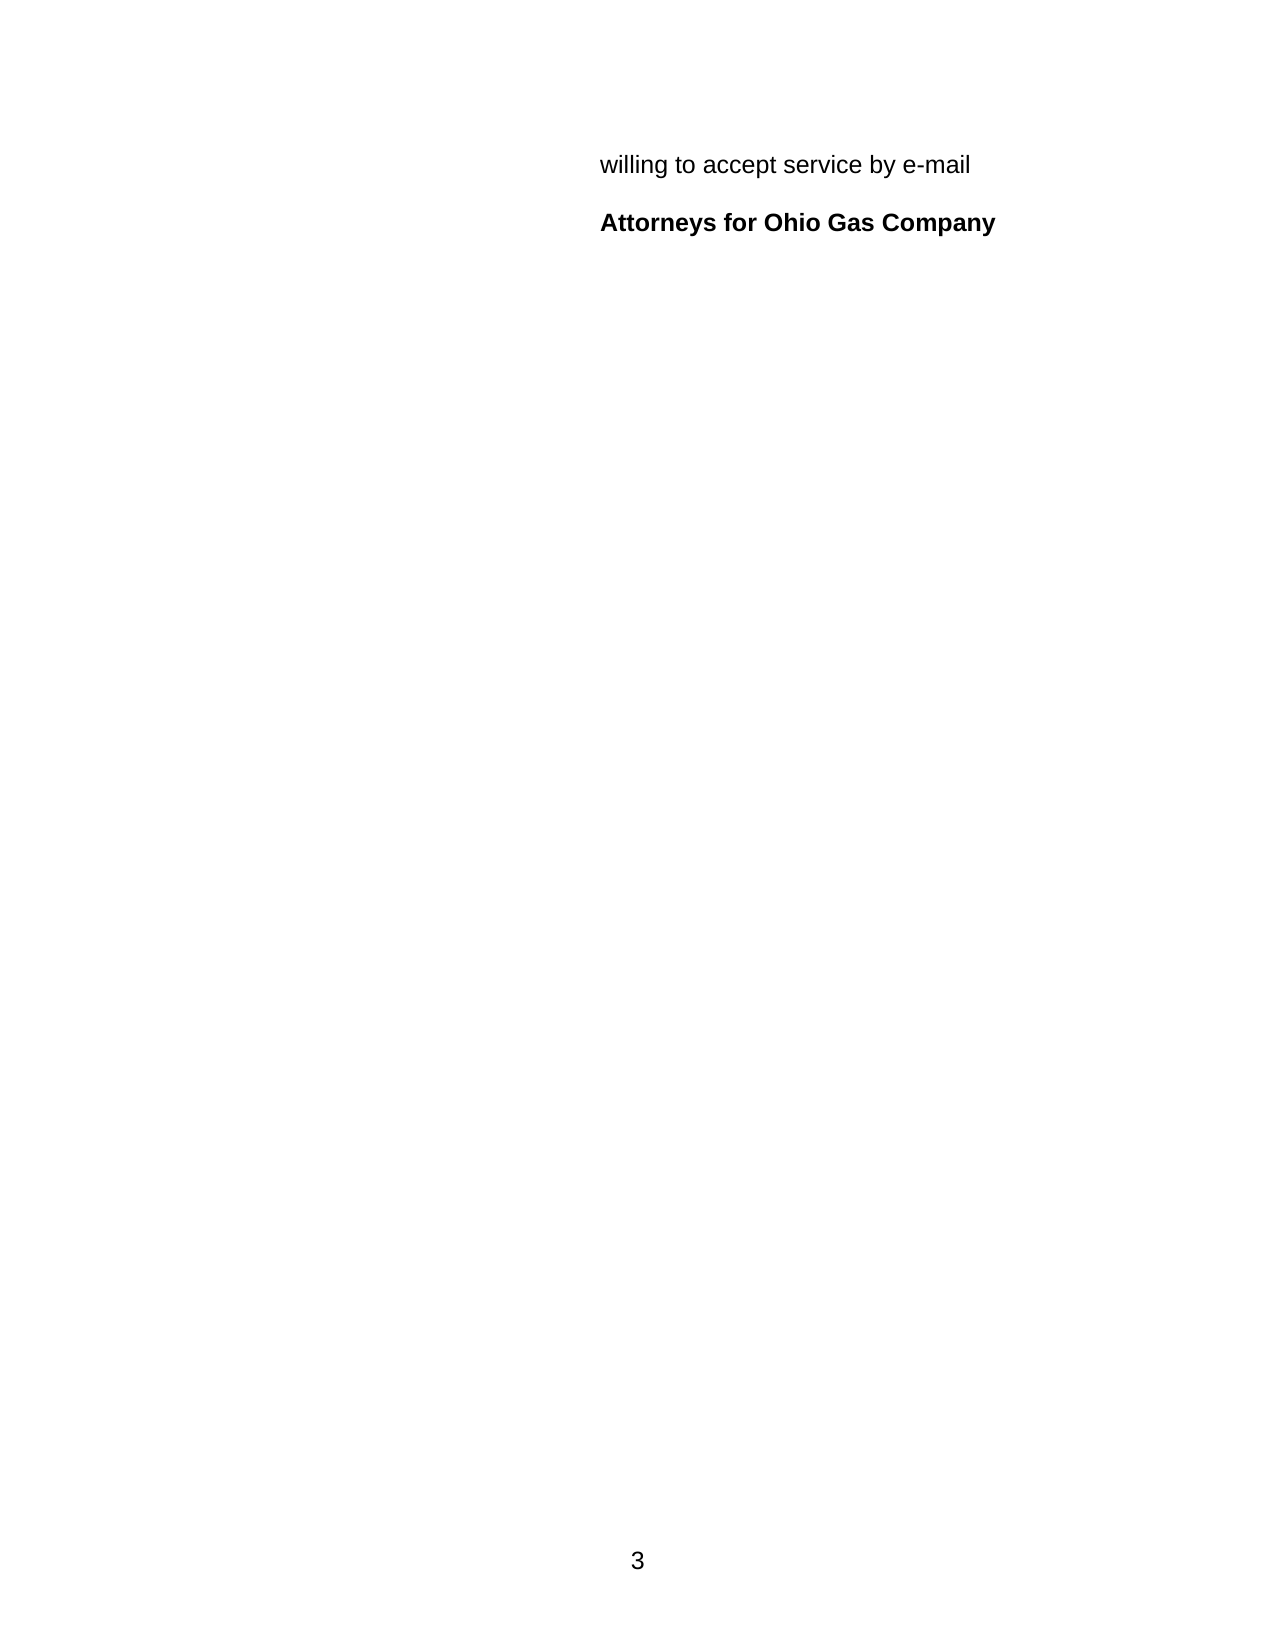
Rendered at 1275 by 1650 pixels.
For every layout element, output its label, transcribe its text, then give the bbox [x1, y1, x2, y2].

text Attorneys for Ohio Gas Company [600, 207, 1155, 236]
text willing to accept service by e-mail [600, 150, 1125, 179]
